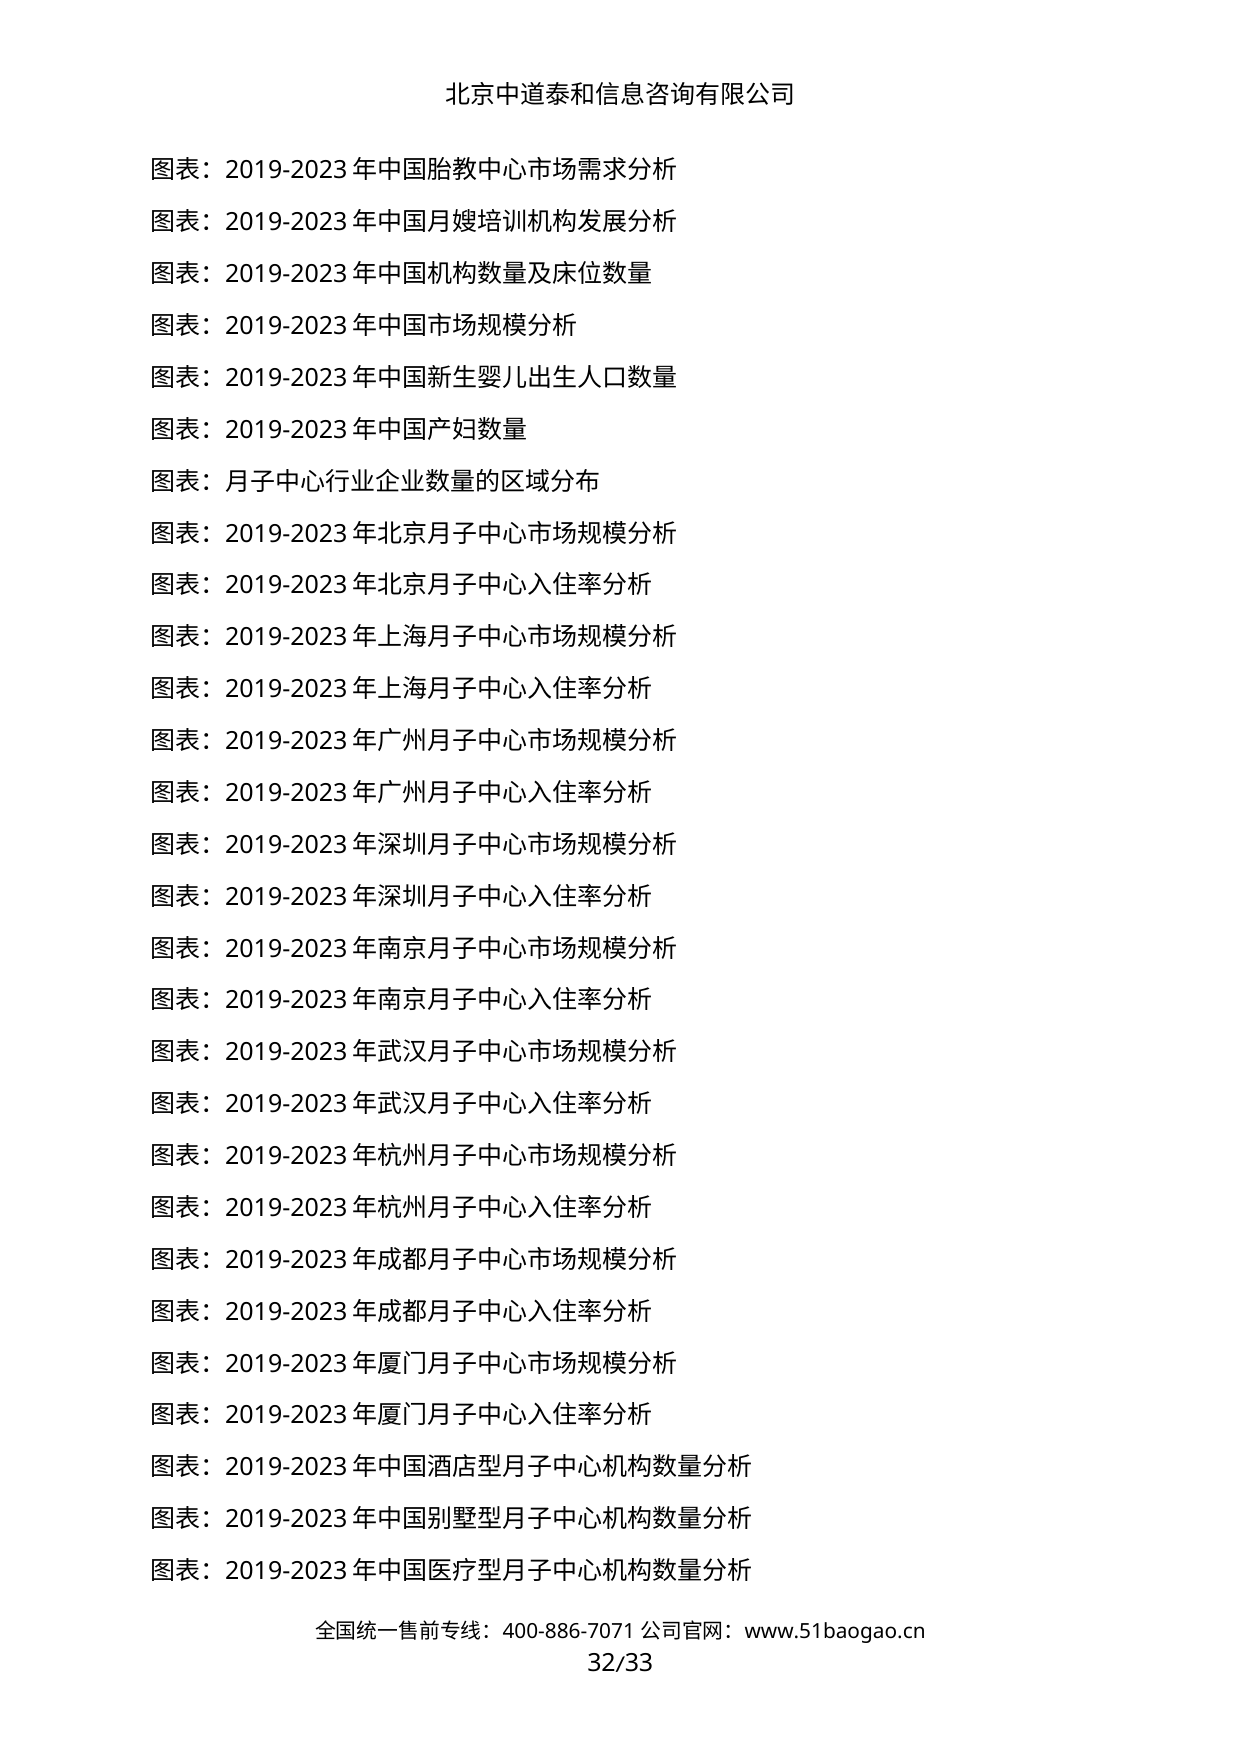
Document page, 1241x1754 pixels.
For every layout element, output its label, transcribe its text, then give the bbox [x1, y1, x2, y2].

text 图表：2019-2023年杭州月子中心市场规模分析 [150, 1136, 1090, 1172]
text 图表：2019-2023年厦门月子中心入住率分析 [150, 1395, 1090, 1431]
text 图表：2019-2023年北京月子中心市场规模分析 [150, 513, 1090, 549]
text 图表：2019-2023年南京月子中心市场规模分析 [150, 928, 1090, 964]
text 图表：2019-2023年北京月子中心入住率分析 [150, 565, 1090, 601]
text 图表：2019-2023年上海月子中心入住率分析 [150, 669, 1090, 705]
text 图表：2019-2023年南京月子中心入住率分析 [150, 980, 1090, 1016]
text 图表：2019-2023年广州月子中心市场规模分析 [150, 721, 1090, 757]
text 图表：2019-2023年上海月子中心市场规模分析 [150, 617, 1090, 653]
text 图表：月子中心行业企业数量的区域分布 [150, 461, 1090, 497]
text 图表：2019-2023年中国市场规模分析 [150, 306, 1090, 342]
text 图表：2019-2023年深圳月子中心入住率分析 [150, 876, 1090, 912]
text 图表：2019-2023年广州月子中心入住率分析 [150, 772, 1090, 809]
text 图表：2019-2023年中国机构数量及床位数量 [150, 254, 1090, 290]
text 图表：2019-2023年成都月子中心市场规模分析 [150, 1239, 1090, 1276]
text 图表：2019-2023年中国胎教中心市场需求分析 [150, 150, 1090, 186]
text 图表：2019-2023年中国别墅型月子中心机构数量分析 [150, 1499, 1090, 1535]
text 图表：2019-2023年中国月嫂培训机构发展分析 [150, 202, 1090, 238]
text 图表：2019-2023年中国医疗型月子中心机构数量分析 [150, 1551, 1090, 1587]
text 图表：2019-2023年武汉月子中心市场规模分析 [150, 1032, 1090, 1068]
text 图表：2019-2023年杭州月子中心入住率分析 [150, 1187, 1090, 1224]
text 图表：2019-2023年中国酒店型月子中心机构数量分析 [150, 1447, 1090, 1483]
text 图表：2019-2023年中国产妇数量 [150, 409, 1090, 446]
text 图表：2019-2023年厦门月子中心市场规模分析 [150, 1343, 1090, 1379]
text 图表：2019-2023年中国新生婴儿出生人口数量 [150, 357, 1090, 394]
text 图表：2019-2023年武汉月子中心入住率分析 [150, 1084, 1090, 1120]
text 图表：2019-2023年成都月子中心入住率分析 [150, 1291, 1090, 1327]
text 图表：2019-2023年深圳月子中心市场规模分析 [150, 824, 1090, 861]
